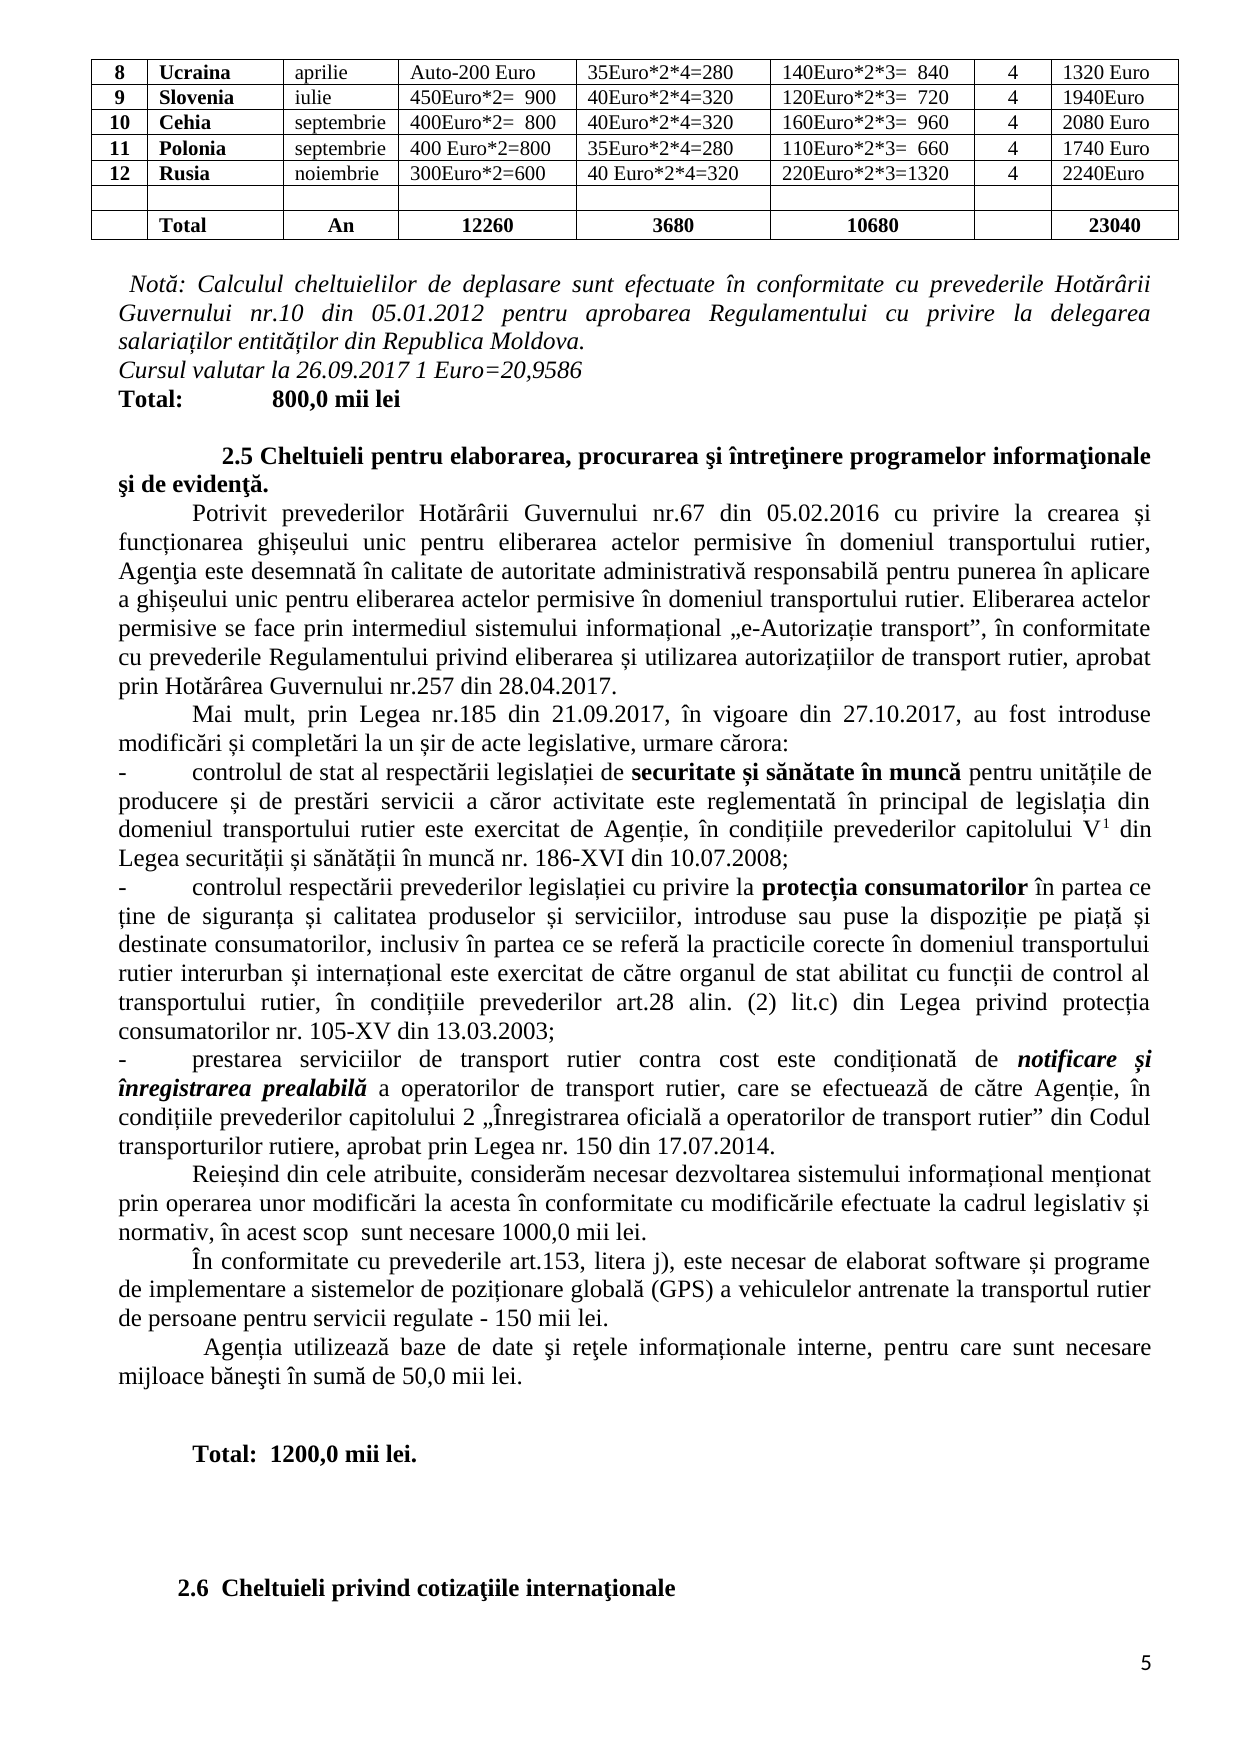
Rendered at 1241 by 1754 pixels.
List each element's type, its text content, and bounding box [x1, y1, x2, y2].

table_cell 110Euro*2*3= 660 [771, 135, 974, 159]
table_cell 120Euro*2*3= 720 [771, 85, 974, 109]
table_cell [975, 186, 1051, 210]
text 2.6 Cheltuieli privind cotizaţiile internaţionale [118, 1573, 1152, 1602]
table_cell iulie [284, 85, 398, 109]
table_cell [771, 186, 974, 210]
table_cell 220Euro*2*3=1320 [771, 161, 974, 184]
table_cell An [284, 211, 398, 239]
table_cell 9 [92, 85, 147, 109]
table_cell 4 [975, 85, 1051, 109]
table_cell [284, 186, 398, 210]
text 2.5 Cheltuieli pentru elaborarea, procurarea şi întreţinere programelor informaţionale şi de evidenţă. [118, 441, 1152, 498]
table_cell 1940Euro [1052, 85, 1178, 109]
table_cell 35Euro*2*4=280 [577, 135, 770, 159]
table_cell [92, 211, 147, 239]
table_cell Ucraina [148, 60, 283, 84]
table_cell Polonia [148, 135, 283, 159]
list controlul respectării prevederilor legislației cu privire la protecția consumatorilor în partea ce ține de siguranța și calitatea produselor și serviciilor, introduse sau puse la dispoziție pe piață și destinate consumatorilor, inclusiv în partea ce se referă la practicile corecte în domeniul transportului rutier interurban și internațional este exercitat de către organul de stat abilitat cu funcții de control al transportului rutier, în condițiile prevederilor art.28 alin. (2) lit.c) din Legea privind protecția consumatorilor nr. 105-XV din 13.03.2003; [118, 872, 1152, 1044]
text Total: 800,0 mii lei [118, 384, 1152, 413]
table_cell 140Euro*2*3= 840 [771, 60, 974, 84]
table_cell 12 [92, 161, 147, 184]
table_cell noiembrie [284, 161, 398, 184]
table_cell Cehia [148, 110, 283, 134]
table_cell 400 Euro*2=800 [399, 135, 576, 159]
table_cell 4 [975, 60, 1051, 84]
table_cell 40Euro*2*4=320 [577, 85, 770, 109]
table_cell aprilie [284, 60, 398, 84]
text Reieșind din cele atribuite, considerăm necesar dezvoltarea sistemului informațional menționat prin operarea unor modificări la acesta în conformitate cu modificările efectuate la cadrul legislativ și normativ, în acest scop sunt necesare 1000,0 mii lei. [118, 1159, 1152, 1246]
table_cell septembrie [284, 110, 398, 134]
table_cell 400Euro*2= 800 [399, 110, 576, 134]
table_cell Total [148, 211, 283, 239]
text În conformitate cu prevederile art.153, litera j), este necesar de elaborat software și programe de implementare a sistemelor de poziționare globală (GPS) a vehiculelor antrenate la transportul rutier de persoane pentru servicii regulate - 150 mii lei. [118, 1246, 1152, 1332]
table_cell [577, 186, 770, 210]
table_cell [148, 186, 283, 210]
list prestarea serviciilor de transport rutier contra cost este condiționată de notificare și înregistrarea prealabilă a operatorilor de transport rutier, care se efectuează de către Agenție, în condițiile prevederilor capitolului 2 „Înregistrarea oficială a operatorilor de transport rutier” din Codul transporturilor rutiere, aprobat prin Legea nr. 150 din 17.07.2014. [118, 1044, 1152, 1159]
table_cell 450Euro*2= 900 [399, 85, 576, 109]
table_cell [975, 211, 1051, 239]
text Potrivit prevederilor Hotărârii Guvernului nr.67 din 05.02.2016 cu privire la crearea și funcționarea ghișeului unic pentru eliberarea actelor permisive în domeniul transportului rutier, Agenţia este desemnată în calitate de autoritate administrativă responsabilă pentru punerea în aplicare a ghișeului unic pentru eliberarea actelor permisive în domeniul transportului rutier. Eliberarea actelor permisive se face prin intermediul sistemului informațional „e-Autorizație transport”, în conformitate cu prevederile Regulamentului privind eliberarea și utilizarea autorizațiilor de transport rutier, aprobat prin Hotărârea Guvernului nr.257 din 28.04.2017. [118, 498, 1152, 699]
table_cell 4 [975, 135, 1051, 159]
table_cell septembrie [284, 135, 398, 159]
table_cell 35Euro*2*4=280 [577, 60, 770, 84]
table_cell 4 [975, 161, 1051, 184]
table_cell 40 Euro*2*4=320 [577, 161, 770, 184]
table_cell 8 [92, 60, 147, 84]
table_cell 300Euro*2=600 [399, 161, 576, 184]
table_cell 10680 [771, 211, 974, 239]
table_cell 2080 Euro [1052, 110, 1178, 134]
text Cursul valutar la 26.09.2017 1 Euro=20,9586 [118, 355, 1152, 384]
table_cell 10 [92, 110, 147, 134]
table_cell [1052, 186, 1178, 210]
table_cell Auto-200 Euro [399, 60, 576, 84]
table_cell 23040 [1052, 211, 1178, 239]
table_cell [399, 186, 576, 210]
table_cell [92, 186, 147, 210]
table_cell 11 [92, 135, 147, 159]
table_cell 1320 Euro [1052, 60, 1178, 84]
text Notă: Calculul cheltuielilor de deplasare sunt efectuate în conformitate cu prevederile Hotărârii Guvernului nr.10 din 05.01.2012 pentru aprobarea Regulamentului cu privire la delegarea salariaților entităților din Republica Moldova. [118, 269, 1152, 355]
table_cell 2240Euro [1052, 161, 1178, 184]
table_cell 160Euro*2*3= 960 [771, 110, 974, 134]
table_cell Rusia [148, 161, 283, 184]
table_cell 40Euro*2*4=320 [577, 110, 770, 134]
list controlul de stat al respectării legislației de securitate și sănătate în muncă pentru unitățile de producere și de prestări servicii a căror activitate este reglementată în principal de legislația din domeniul transportului rutier este exercitat de Agenție, în condițiile prevederilor capitolului V1 din Legea securității și sănătății în muncă nr. 186-XVI din 10.07.2008; [118, 757, 1152, 872]
text Total: 1200,0 mii lei. [118, 1439, 1152, 1468]
table_cell Slovenia [148, 85, 283, 109]
table_cell 4 [975, 110, 1051, 134]
table_cell 3680 [577, 211, 770, 239]
text Agenția utilizează baze de date şi reţele informaționale interne, pentru care sunt necesare mijloace băneşti în sumă de 50,0 mii lei. [118, 1332, 1152, 1389]
table_cell 1740 Euro [1052, 135, 1178, 159]
table_cell 12260 [399, 211, 576, 239]
text Mai mult, prin Legea nr.185 din 21.09.2017, în vigoare din 27.10.2017, au fost introduse modificări și completări la un șir de acte legislative, urmare cărora: [118, 699, 1152, 757]
